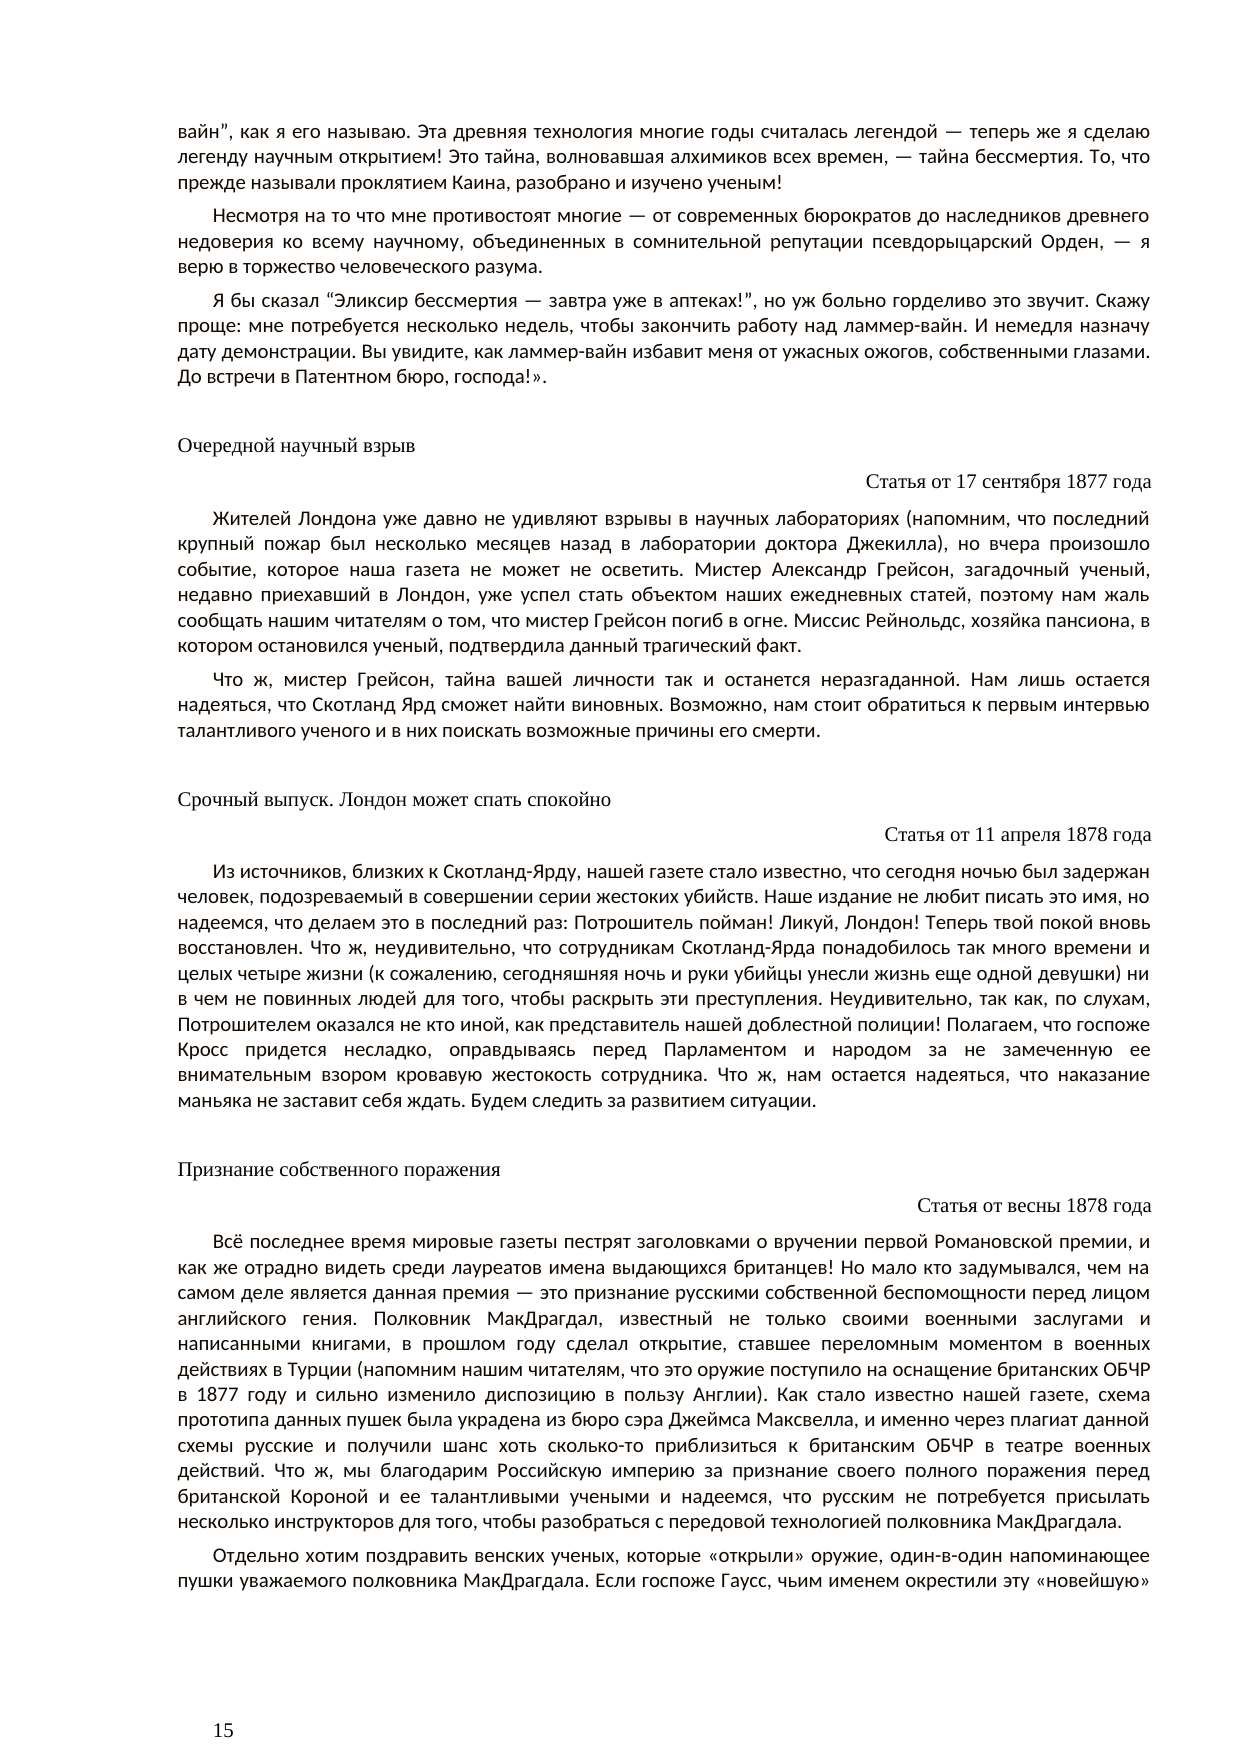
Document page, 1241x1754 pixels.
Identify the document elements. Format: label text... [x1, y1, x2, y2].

subtitle Очередной научный взрыв [177, 433, 1152, 457]
text Я бы сказал “Эликсир бессмертия — завтра уже в аптеках!”, но уж больно горделиво это звучит. Скажу проще: мне потребуется несколько недель, чтобы закончить работу над ламмер-вайн. И немедля назначу дату демонстрации. Вы увидите, как ламмер-вайн избавит меня от ужасных ожогов, собственными глазами. До встречи в Патентном бюро, господа!». [177, 287, 1152, 389]
text Всё последнее время мировые газеты пестрят заголовками о вручении первой Романовской премии, и как же отрадно видеть среди лауреатов имена выдающихся британцев! Но мало кто задумывался, чем на самом деле является данная премия — это признание русскими собственной беспомощности перед лицом английского гения. Полковник МакДрагдал, известный не только своими военными заслугами и написанными книгами, в прошлом году сделал открытие, ставшее переломным моментом в военных действиях в Турции (напомним нашим читателям, что это оружие поступило на оснащение британских ОБЧР в 1877 году и сильно изменило диспозицию в пользу Англии). Как стало известно нашей газете, схема прототипа данных пушек была украдена из бюро сэра Джеймса Максвелла, и именно через плагиат данной схемы русские и получили шанс хоть сколько-то приблизиться к британским ОБЧР в театре военных действий. Что ж, мы благодарим Российскую империю за признание своего полного поражения перед британской Короной и ее талантливыми учеными и надеемся, что русским не потребуется присылать несколько инструкторов для того, чтобы разобраться с передовой технологией полковника МакДрагдала. [177, 1229, 1152, 1534]
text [177, 1542, 1152, 1593]
text Жителей Лондона уже давно не удивляют взрывы в научных лабораториях (напомним, что последний крупный пожар был несколько месяцев назад в лаборатории доктора Джекилла), но вчера произошло событие, которое наша газета не может не осветить. Мистер Александр Грейсон, загадочный ученый, недавно приехавший в Лондон, уже успел стать объектом наших ежедневных статей, поэтому нам жаль сообщать нашим читателям о том, что мистер Грейсон погиб в огне. Миссис Рейнольдс, хозяйка пансиона, в котором остановился ученый, подтвердила данный трагический факт. [177, 505, 1152, 658]
text Что ж, мистер Грейсон, тайна вашей личности так и останется неразгаданной. Нам лишь остается надеяться, что Скотланд Ярд сможет найти виновных. Возможно, нам стоит обратиться к первым интервью талантливого ученого и в них поискать возможные причины его смерти. [177, 666, 1152, 742]
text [177, 118, 1152, 194]
text Статья от 17 сентября 1877 года [177, 469, 1152, 493]
text Статья от 11 апреля 1878 года [177, 822, 1152, 846]
subtitle Срочный выпуск. Лондон может спать спокойно [177, 786, 1152, 811]
text Из источников, близких к Скотланд-Ярду, нашей газете стало известно, что сегодня ночью был задержан человек, подозреваемый в совершении серии жестоких убийств. Наше издание не любит писать это имя, но надеемся, что делаем это в последний раз: Потрошитель пойман! Ликуй, Лондон! Теперь твой покой вновь восстановлен. Что ж, неудивительно, что сотрудникам Скотланд-Ярда понадобилось так много времени и целых четыре жизни (к сожалению, сегодняшняя ночь и руки убийцы унесли жизнь еще одной девушки) ни в чем не повинных людей для того, чтобы раскрыть эти преступления. Неудивительно, так как, по слухам, Потрошителем оказался не кто иной, как представитель нашей доблестной полиции! Полагаем, что госпоже Кросс придется несладко, оправдываясь перед Парламентом и народом за не замеченную ее внимательным взором кровавую жестокость сотрудника. Что ж, нам остается надеяться, что наказание маньяка не заставит себя ждать. Будем следить за развитием ситуации. [177, 858, 1152, 1112]
text Несмотря на то что мне противостоят многие — от современных бюрократов до наследников древнего недоверия ко всему научному, объединенных в сомнительной репутации псевдорыцарский Орден, — я верю в торжество человеческого разума. [177, 203, 1152, 279]
text Статья от весны 1878 года [177, 1193, 1152, 1217]
subtitle Признание собственного поражения [177, 1157, 1152, 1181]
